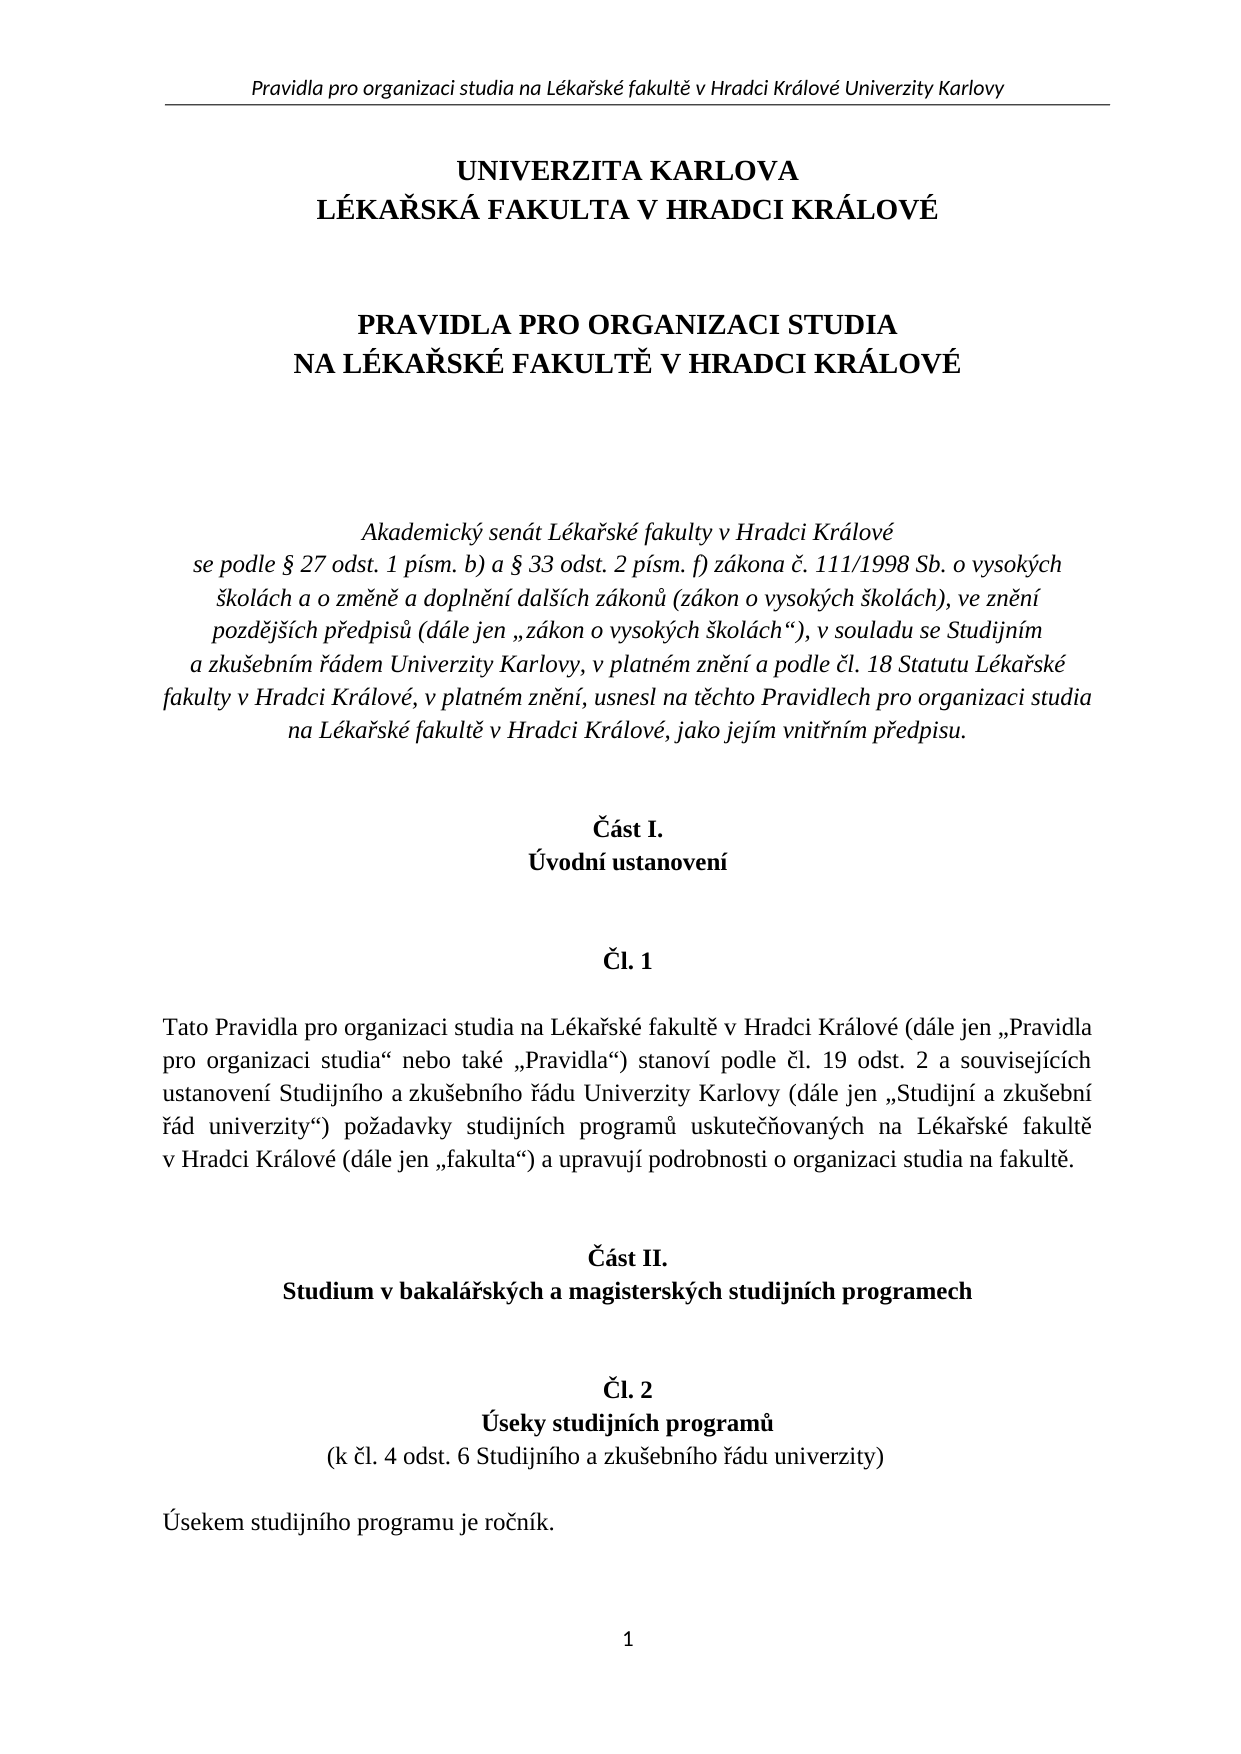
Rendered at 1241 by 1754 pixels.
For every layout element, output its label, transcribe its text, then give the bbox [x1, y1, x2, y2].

text Úvodní ustanovení [162, 847, 1093, 876]
list Čl. 2 [162, 1375, 1093, 1404]
list Část II. [162, 1243, 1093, 1272]
text Akademický senát Lékařské fakulty v Hradci Králové [162, 517, 1093, 545]
list Studium v bakalářských a magisterských studijních programech [162, 1276, 1093, 1305]
text se podle § 27 odst. 1 písm. b) a § 33 odst. 2 písm. f) zákona č. 111/1998 Sb. o vysokých školách a o změně a doplnění dalších zákonů (zákon o vysokých školách), ve znění pozdějších předpisů (dále jen „zákon o vysokých školách“), v souladu se Studijním a zkušebním řádem Univerzity Karlovy, v platném znění a podle čl. 18 Statutu Lékařské fakulty v Hradci Králové, v platném znění, usnesl na těchto Pravidlech pro organizaci studia na Lékařské fakultě v Hradci Králové, jako jejím vnitřním předpisu. [162, 549, 1093, 743]
text Úseky studijních programů [162, 1408, 1093, 1437]
text Tato Pravidla pro organizaci studia na Lékařské fakultě v Hradci Králové (dále jen „Pravidla pro organizaci studia“ nebo také „Pravidla“) stanoví podle čl. 19 odst. 2 a souvisejících ustanovení Studijního a zkušebního řádu Univerzity Karlovy (dále jen „Studijní a zkušební řád univerzity“) požadavky studijních programů uskutečňovaných na Lékařské fakultě v Hradci Králové (dále jen „fakulta“) a upravují podrobnosti o organizaci studia na fakultě. [162, 1012, 1093, 1173]
text LÉKAŘSKÁ FAKULTA V HRADCI KRÁLOVÉ [162, 192, 1093, 225]
text PRAVIDLA PRO ORGANIZACI STUDIA [162, 307, 1093, 341]
text Úsekem studijního programu je ročník. [162, 1507, 1093, 1536]
list Čl. 1 [162, 946, 1093, 974]
list Část I. [162, 814, 1093, 842]
text UNIVERZITA KARLOVA [162, 153, 1093, 187]
text NA LÉKAŘSKÉ FAKULTĚ V HRADCI KRÁLOVÉ [162, 346, 1093, 379]
text (k čl. 4 odst. 6 Studijního a zkušebního řádu univerzity) [118, 1441, 1093, 1470]
